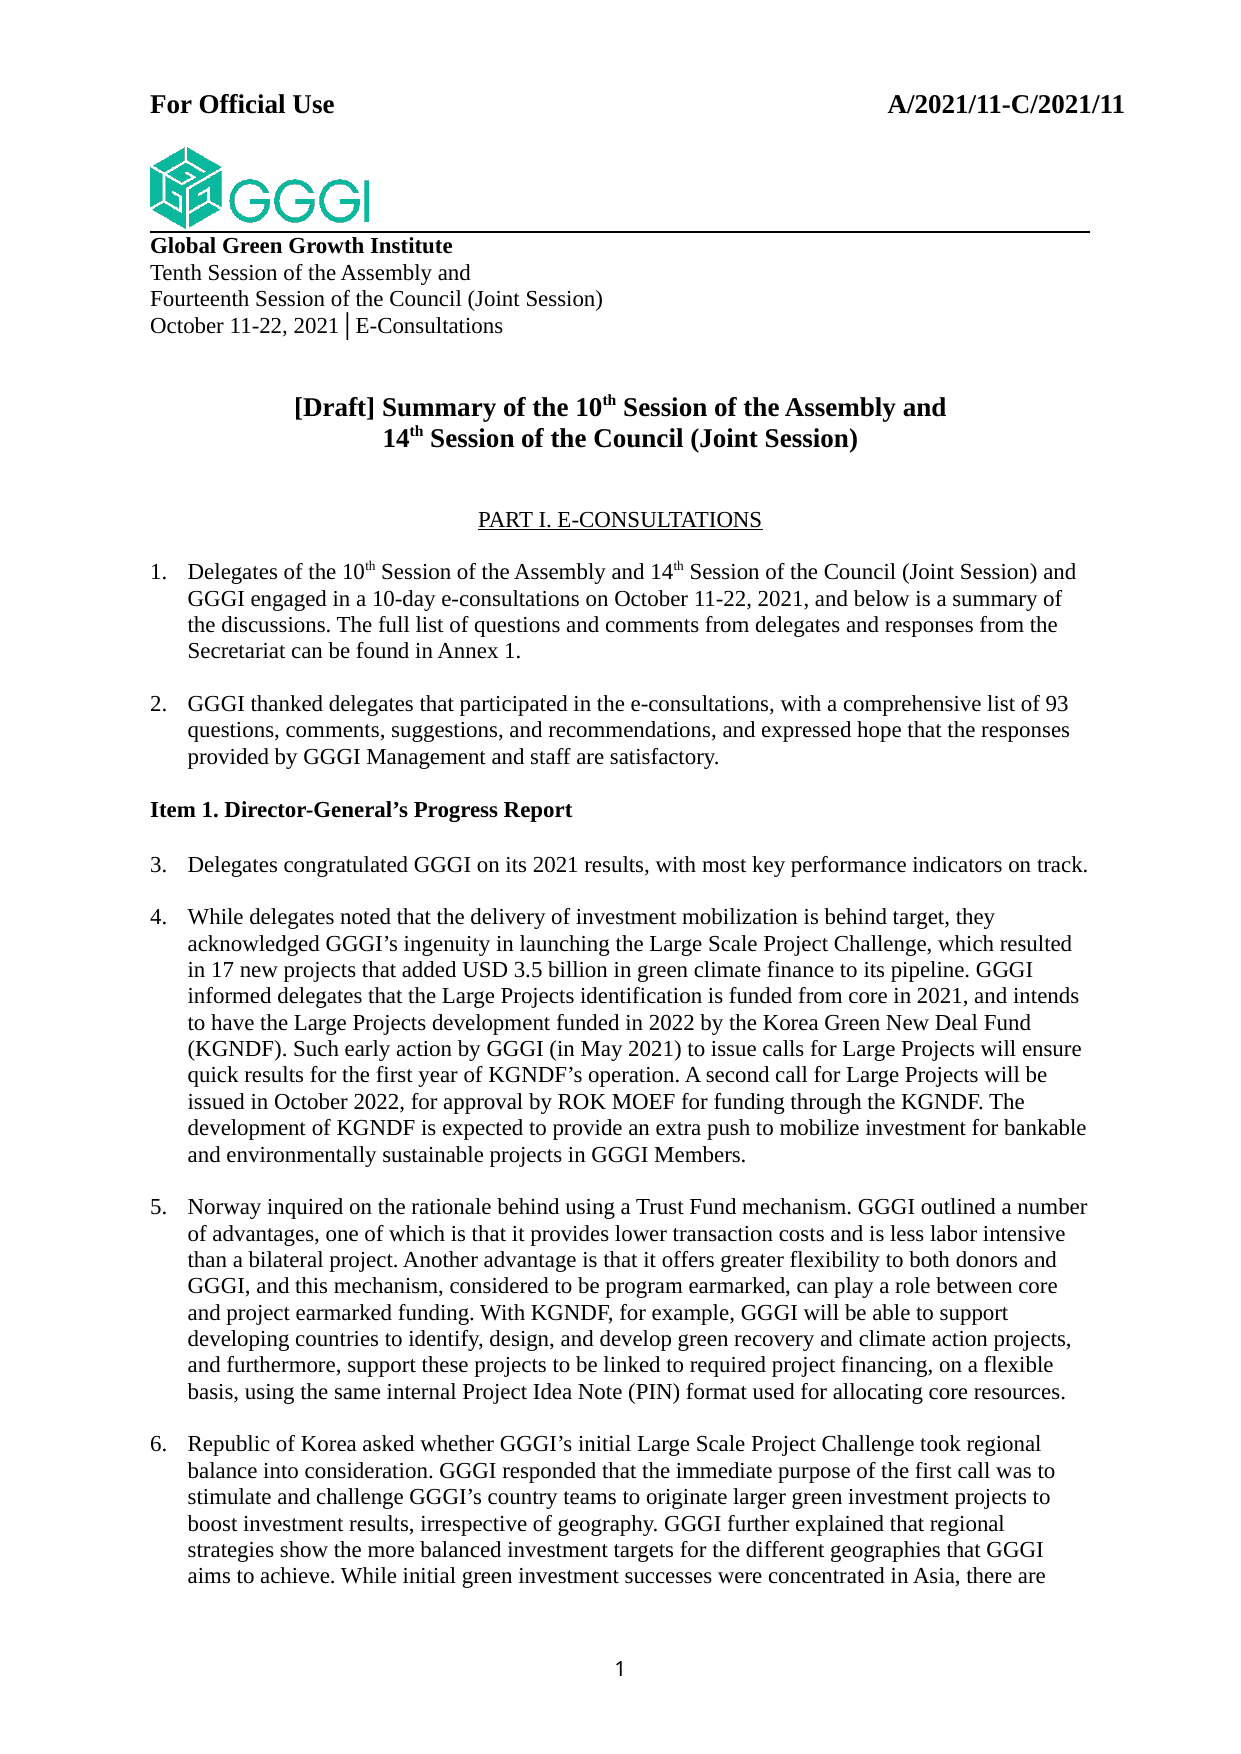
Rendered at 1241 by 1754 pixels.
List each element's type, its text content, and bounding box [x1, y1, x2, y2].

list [150, 1431, 1090, 1589]
text October 11-22, 2021│E-Consultations [150, 312, 346, 338]
text 14th Session of the Council (Joint Session) [150, 422, 1090, 453]
text Global Green Growth Institute [150, 233, 1090, 259]
list GGGI thanked delegates that participated in the e-consultations, with a comprehensive list of 93 questions, comments, suggestions, and recommendations, and expressed hope that the responses provided by GGGI Management and staff are satisfactory. [150, 690, 1090, 769]
list Norway inquired on the rationale behind using a Trust Fund mechanism. GGGI outlined a number of advantages, one of which is that it provides lower transaction costs and is less labor intensive than a bilateral project. Another advantage is that it offers greater flexibility to both donors and GGGI, and this mechanism, considered to be program earmarked, can play a role between core and project earmarked funding. With KGNDF, for example, GGGI will be able to support developing countries to identify, design, and develop green recovery and climate action projects, and furthermore, support these projects to be linked to required project financing, on a flexible basis, using the same internal Project Idea Note (PIN) format used for allocating core resources. [150, 1193, 1090, 1404]
list While delegates noted that the delivery of investment mobilization is behind target, they acknowledged GGGI’s ingenuity in launching the Large Scale Project Challenge, which resulted in 17 new projects that added USD 3.5 billion in green climate finance to its pipeline. GGGI informed delegates that the Large Projects identification is funded from core in 2021, and intends to have the Large Projects development funded in 2022 by the Korea Green New Deal Fund (KGNDF). Such early action by GGGI (in May 2021) to issue calls for Large Projects will ensure quick results for the first year of KGNDF’s operation. A second call for Large Projects will be issued in October 2022, for approval by ROK MOEF for funding through the KGNDF. The development of KGNDF is expected to provide an extra push to mobilize investment for bankable and environmentally sustainable projects in GGGI Members. [150, 903, 1090, 1167]
list Delegates congratulated GGGI on its 2021 results, with most key performance indicators on track. [150, 851, 1090, 877]
list Delegates of the 10th Session of the Assembly and 14th Session of the Council (Joint Session) and GGGI engaged in a 10-day e-consultations on October 11-22, 2021, and below is a summary of the discussions. The full list of questions and comments from delegates and responses from the Secretariat can be found in Annex 1. [150, 558, 1090, 664]
text Fourteenth Session of the Council (Joint Session) [150, 285, 1090, 312]
text PART I. E-CONSULTATIONS [150, 506, 1090, 532]
text [Draft] Summary of the 10th Session of the Assembly and [150, 391, 1090, 422]
text Item 1. Director-General’s Progress Report [150, 796, 1090, 822]
picture [150, 147, 369, 229]
text Tenth Session of the Assembly and [150, 259, 1090, 285]
text October 11-22, 2021│E-Consultations [348, 312, 1090, 338]
